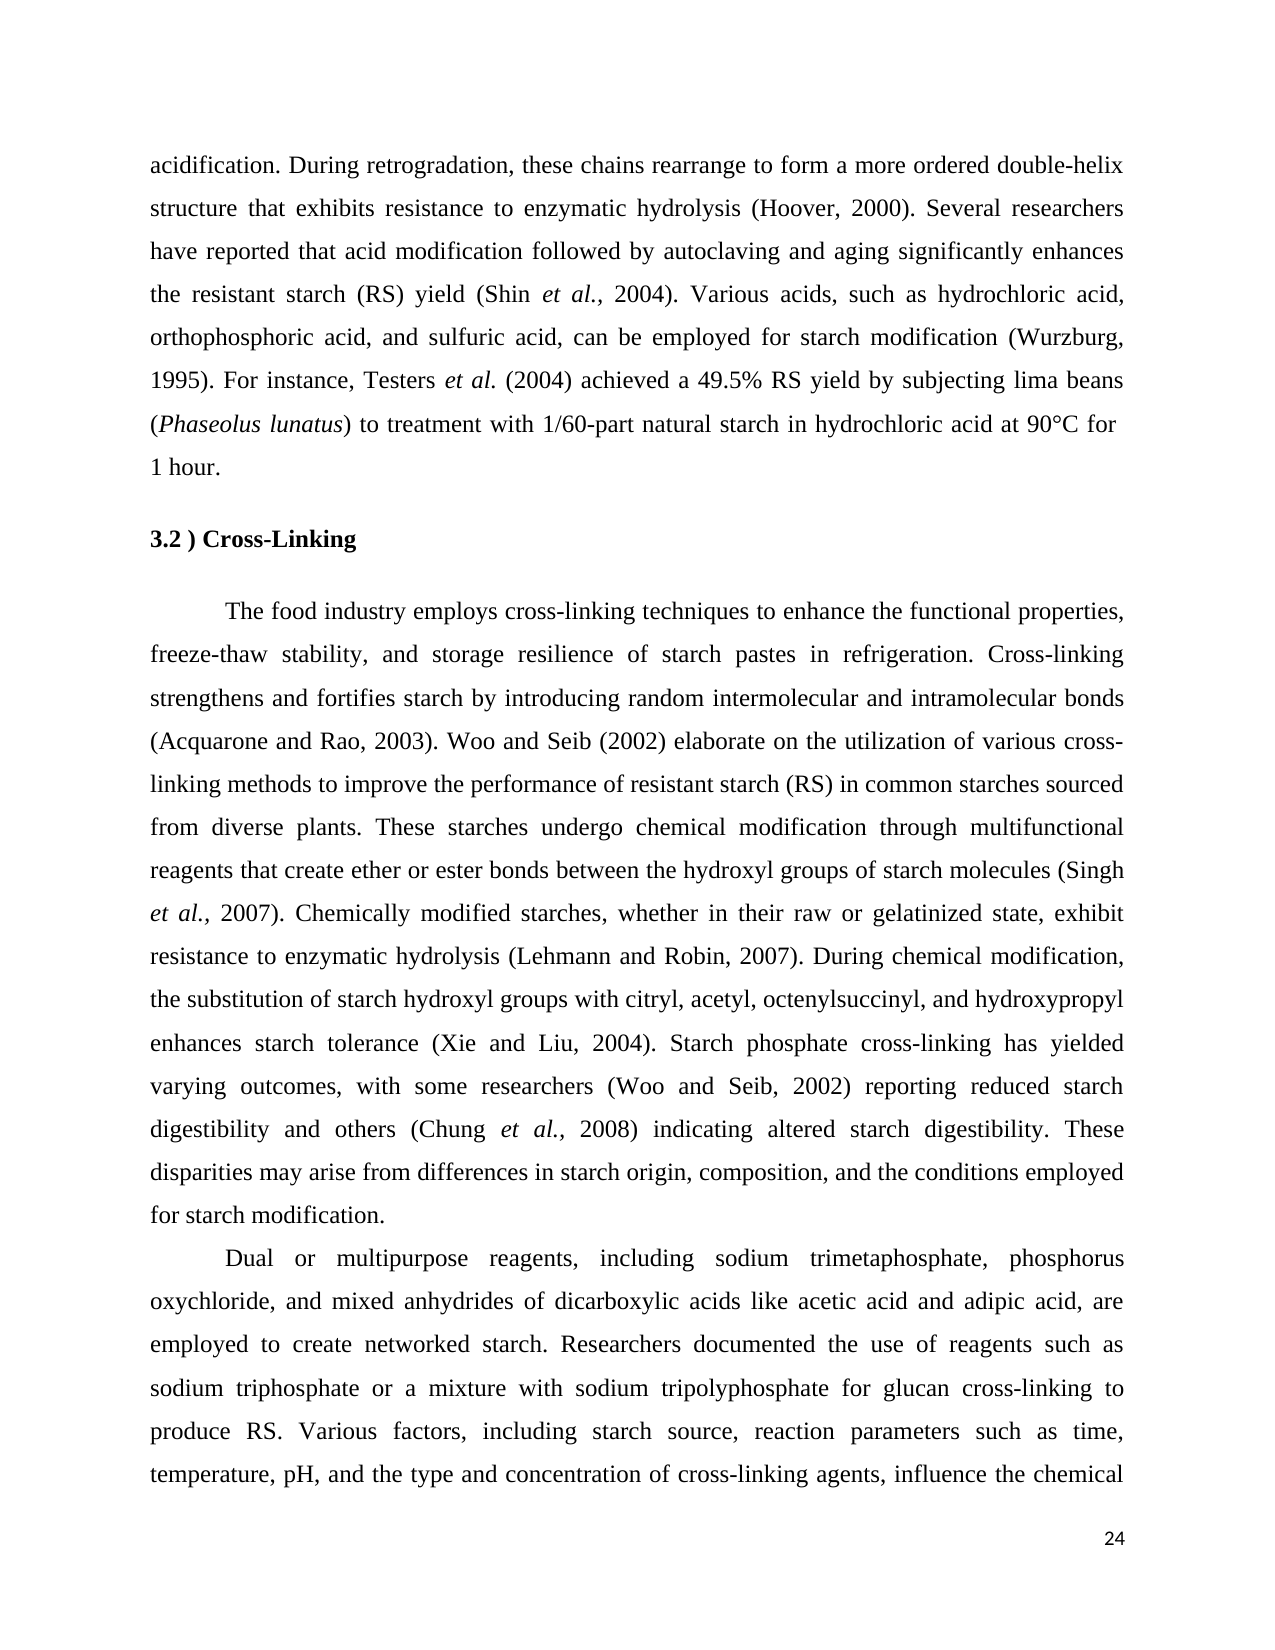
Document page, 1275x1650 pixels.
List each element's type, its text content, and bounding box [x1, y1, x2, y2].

text The aim of acidification is to initially break down the amorphous portion of starch granules and subsequently target the crystalline regions. This process generates shorter amylopectin chains, which are then subject to degradation through autoclaving and subsequent acidification. During retrogradation, these chains rearrange to form a more ordered double-helix structure that exhibits resistance to enzymatic hydrolysis (Hoover, 2000). Several researchers have reported that acid modification followed by autoclaving and aging significantly enhances the resistant starch (RS) yield (Shin et al., 2004). Various acids, such as hydrochloric acid, orthophosphoric acid, and sulfuric acid, can be employed for starch modification (Wurzburg, 1995). For instance, Testers et al. (2004) achieved a 49.5% RS yield by subjecting lima beans (Phaseolus lunatus) to treatment with 1/60-part natural starch in hydrochloric acid at 90°C for 1 hour. [150, 150, 1125, 610]
list ) Cross-Linking [150, 653, 1125, 682]
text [150, 1373, 1125, 1488]
text The food industry employs cross-linking techniques to enhance the functional properties, freeze-thaw stability, and storage resilience of starch pastes in refrigeration. Cross-linking strengthens and fortifies starch by introducing random intermolecular and intramolecular bonds (Acquarone and Rao, 2003). Woo and Seib (2002) elaborate on the utilization of various cross-linking methods to improve the performance of resistant starch (RS) in common starches sourced from diverse plants. These starches undergo chemical modification through multifunctional reagents that create ether or ester bonds between the hydroxyl groups of starch molecules (Singh et al., 2007). Chemically modified starches, whether in their raw or gelatinized state, exhibit resistance to enzymatic hydrolysis (Lehmann and Robin, 2007). During chemical modification, the substitution of starch hydroxyl groups with citryl, acetyl, octenylsuccinyl, and hydroxypropyl enhances starch tolerance (Xie and Liu, 2004). Starch phosphate cross-linking has yielded varying outcomes, with some researchers (Woo and Seib, 2002) reporting reduced starch digestibility and others (Chung et al., 2008) indicating altered starch digestibility. These disparities may arise from differences in starch origin, composition, and the conditions employed for starch modification. [150, 726, 1125, 1358]
